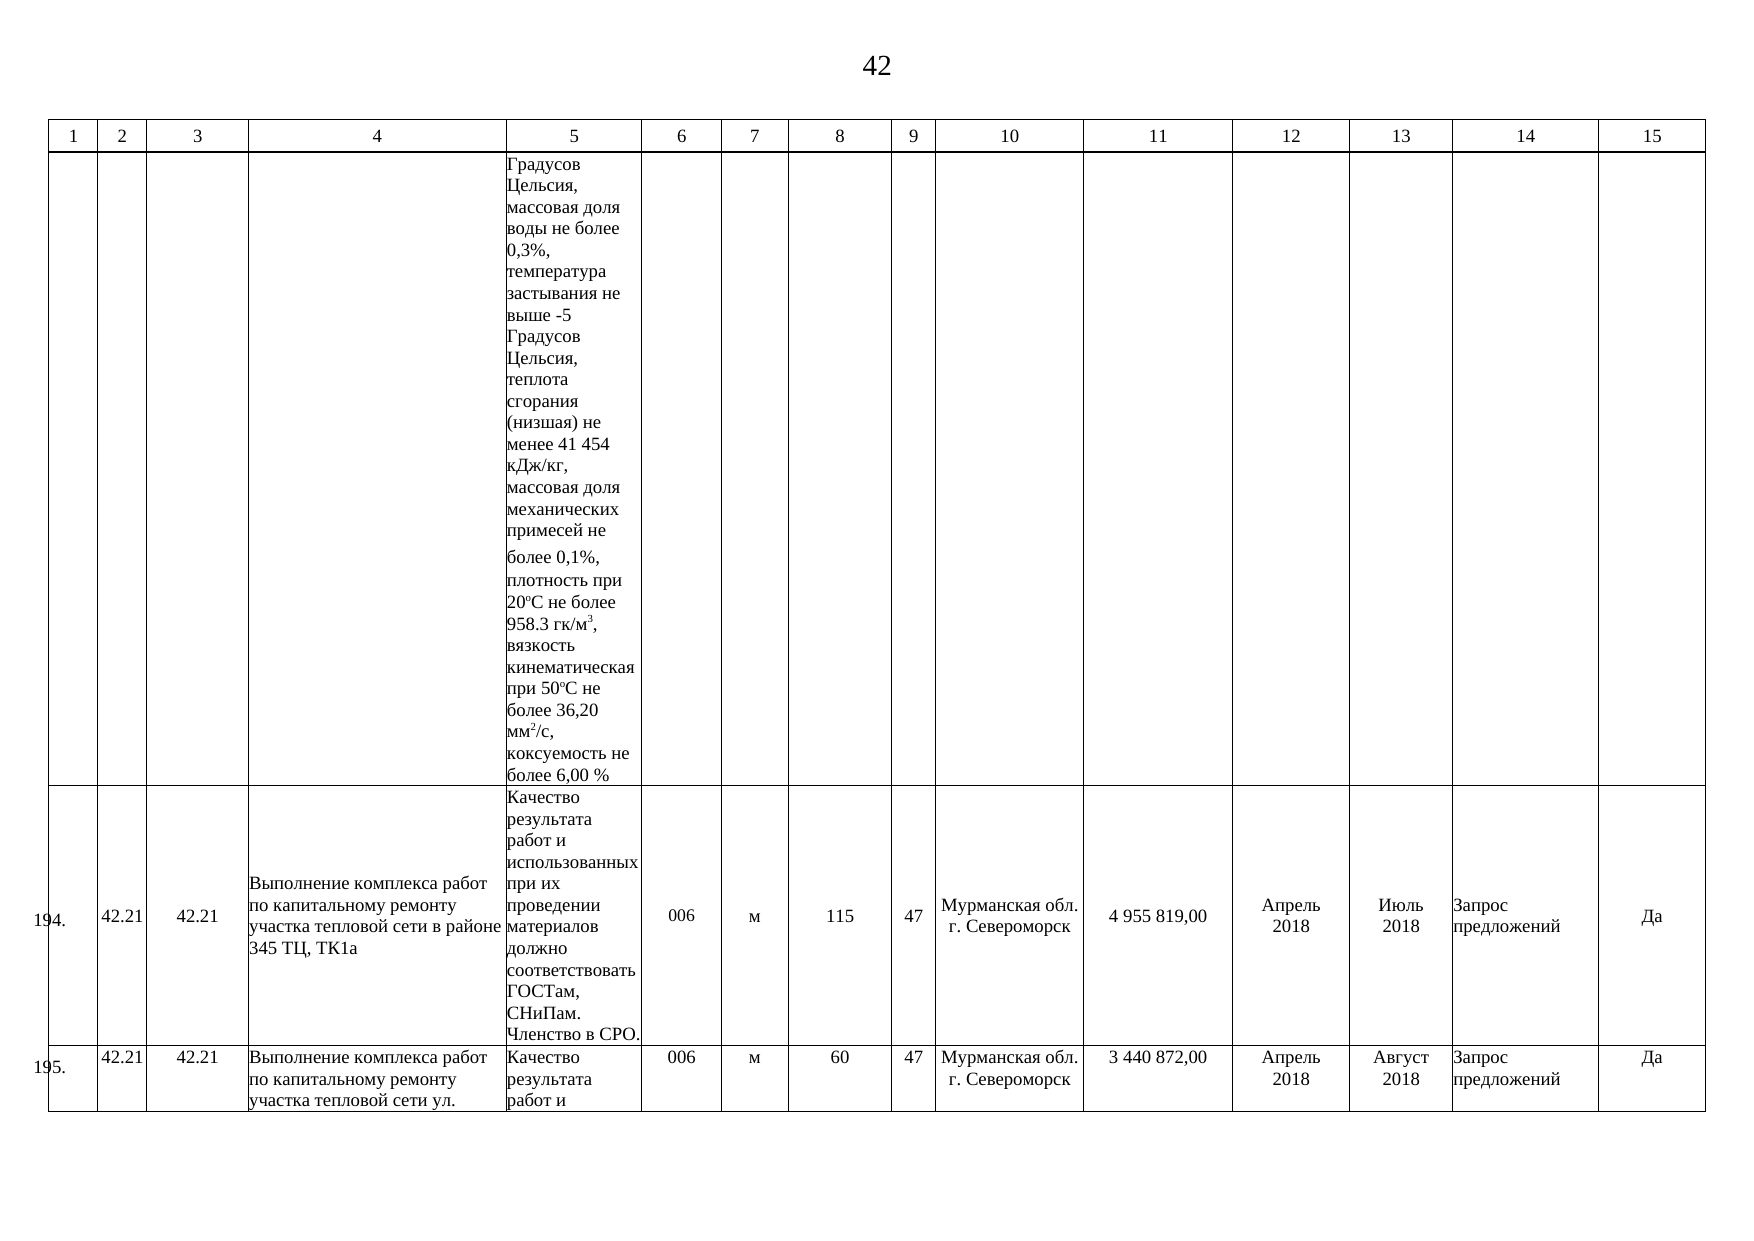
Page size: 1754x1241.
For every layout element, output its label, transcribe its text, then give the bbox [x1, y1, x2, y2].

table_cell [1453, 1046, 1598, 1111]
table_header 12 [1233, 120, 1349, 151]
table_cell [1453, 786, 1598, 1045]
table_header 7 [722, 120, 788, 151]
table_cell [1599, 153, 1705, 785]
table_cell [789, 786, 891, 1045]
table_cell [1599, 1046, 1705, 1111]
table_header 10 [936, 120, 1083, 151]
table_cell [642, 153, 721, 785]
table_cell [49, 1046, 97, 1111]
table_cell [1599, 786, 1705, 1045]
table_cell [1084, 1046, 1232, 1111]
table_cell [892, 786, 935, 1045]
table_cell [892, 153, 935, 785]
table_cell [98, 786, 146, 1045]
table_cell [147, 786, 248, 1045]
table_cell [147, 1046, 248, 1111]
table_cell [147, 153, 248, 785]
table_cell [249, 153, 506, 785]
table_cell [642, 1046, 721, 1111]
table_header 13 [1350, 120, 1452, 151]
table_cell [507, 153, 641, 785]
table_header 9 [892, 120, 935, 151]
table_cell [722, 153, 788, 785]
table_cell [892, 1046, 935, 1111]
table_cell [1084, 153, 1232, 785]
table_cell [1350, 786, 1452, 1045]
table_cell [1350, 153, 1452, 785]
table_header 8 [789, 120, 891, 151]
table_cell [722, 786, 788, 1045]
table_header 11 [1084, 120, 1232, 151]
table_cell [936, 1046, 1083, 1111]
table_header 1 [49, 120, 97, 151]
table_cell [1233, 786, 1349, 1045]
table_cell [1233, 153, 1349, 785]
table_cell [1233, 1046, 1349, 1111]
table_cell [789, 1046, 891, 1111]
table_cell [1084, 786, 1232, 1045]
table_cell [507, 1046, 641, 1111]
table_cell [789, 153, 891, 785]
table_header 5 [507, 120, 641, 151]
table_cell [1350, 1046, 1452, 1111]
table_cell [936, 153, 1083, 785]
table_header 15 [1599, 120, 1705, 151]
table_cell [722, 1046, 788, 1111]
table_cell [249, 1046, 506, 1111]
table_header 4 [249, 120, 506, 151]
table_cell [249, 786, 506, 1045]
table_header 6 [642, 120, 721, 151]
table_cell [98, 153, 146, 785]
table_header 2 [98, 120, 146, 151]
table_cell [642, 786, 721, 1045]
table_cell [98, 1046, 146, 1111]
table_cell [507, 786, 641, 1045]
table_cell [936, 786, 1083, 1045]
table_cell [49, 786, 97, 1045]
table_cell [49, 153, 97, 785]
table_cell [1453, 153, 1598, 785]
table_header 14 [1453, 120, 1598, 151]
table_header 3 [147, 120, 248, 151]
